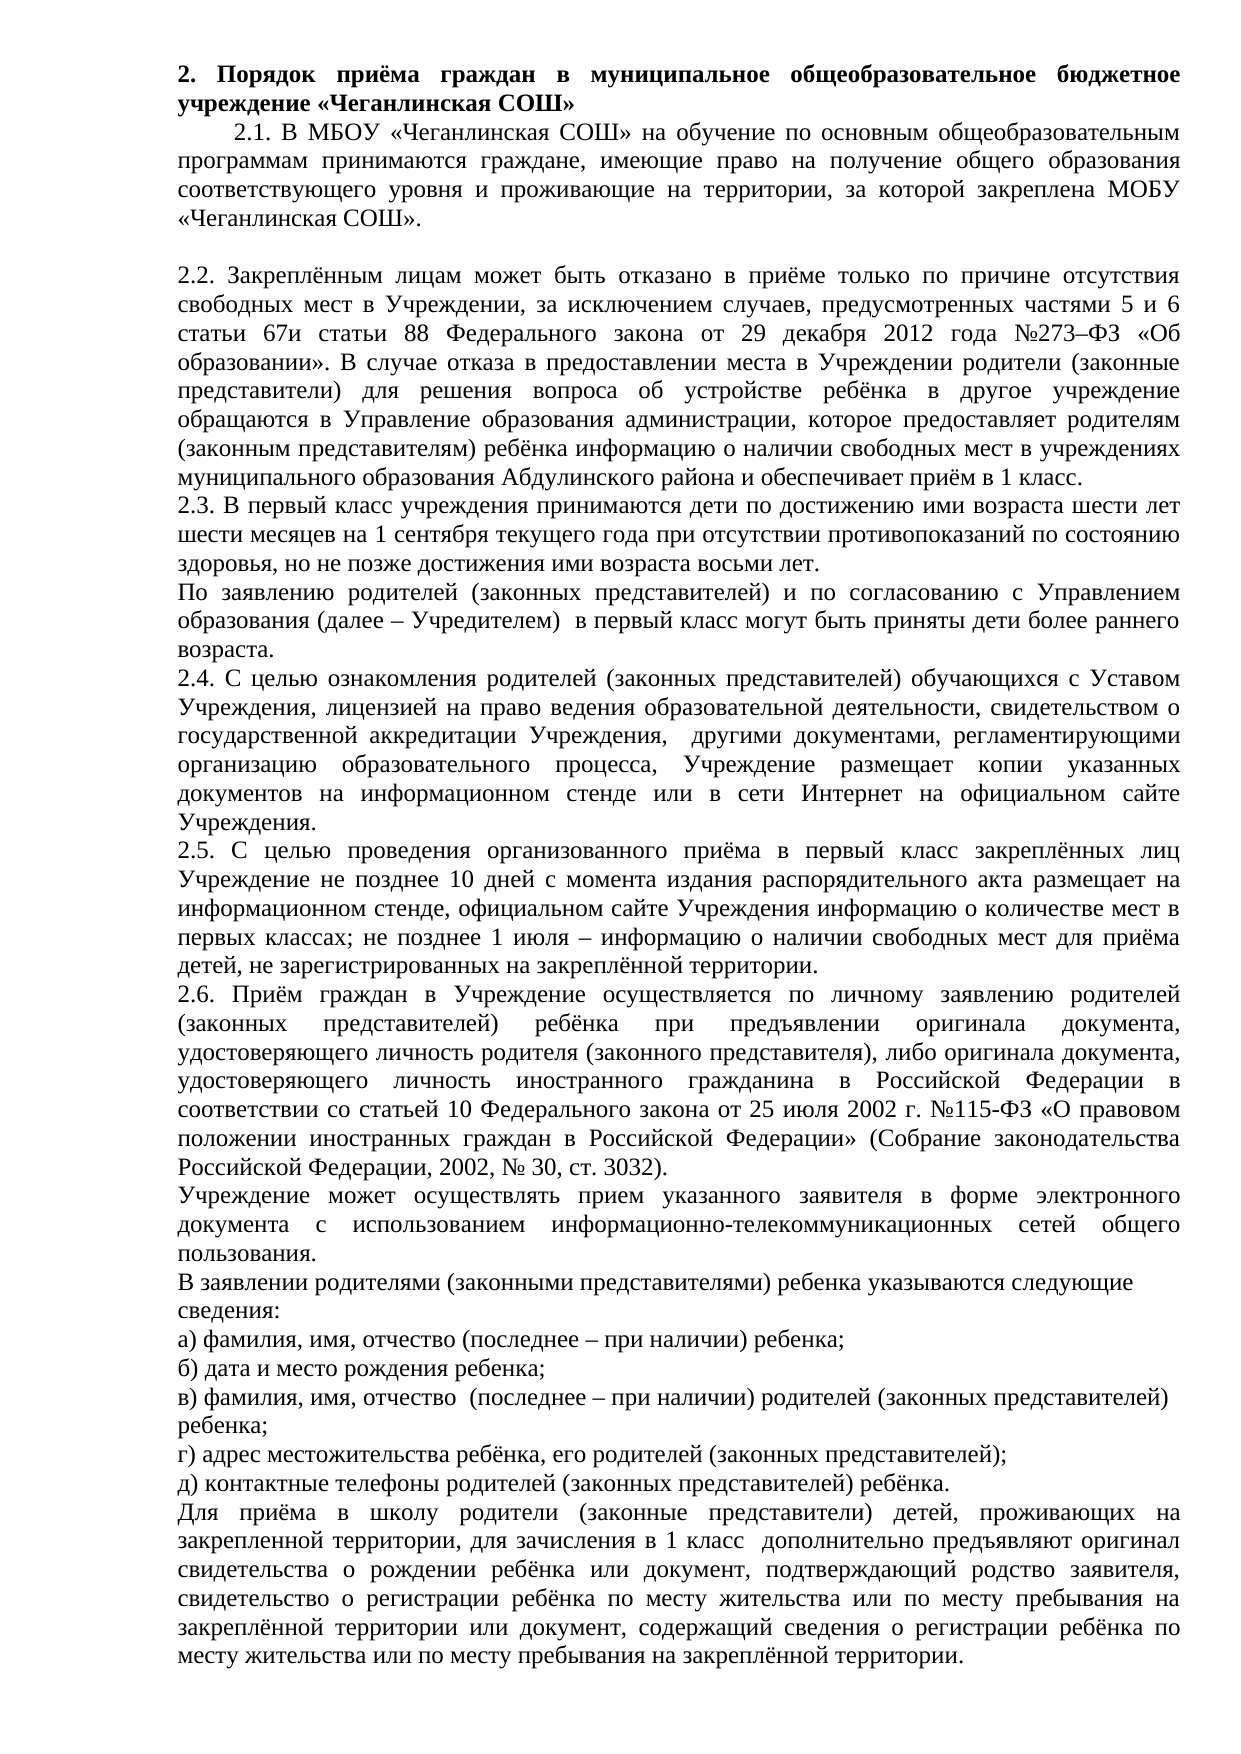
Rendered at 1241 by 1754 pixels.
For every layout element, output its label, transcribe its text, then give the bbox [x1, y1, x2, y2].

text б) дата и место рождения ребенка; [177, 1353, 1181, 1382]
text в) фамилия, имя, отчество (последнее – при наличии) родителей (законных представителей) ребенка; [177, 1382, 1181, 1439]
text 2.2. Закреплённым лицам может быть отказано в приёме только по причине отсутствия свободных мест в Учреждении, за исключением случаев, предусмотренных частями 5 и 6 статьи 67и статьи 88 Федерального закона от 29 декабря 2012 года №273–ФЗ «Об образовании». В случае отказа в предоставлении места в Учреждении родители (законные представители) для решения вопроса об устройстве ребёнка в другое учреждение обращаются в Управление образования администрации, которое предоставляет родителям (законным представителям) ребёнка информацию о наличии свободных мест в учреждениях муниципального образования Абдулинского района и обеспечивает приём в 1 класс. [177, 260, 1181, 490]
text 2.4. С целью ознакомления родителей (законных представителей) обучающихся с Уставом Учреждения, лицензией на право ведения образовательной деятельности, свидетельством о государственной аккредитации Учреждения, другими документами, регламентирующими организацию образовательного процесса, Учреждение размещает копии указанных документов на информационном стенде или в сети Интернет на официальном сайте Учреждения. [177, 663, 1181, 835]
text В заявлении родителями (законными представителями) ребенка указываются следующие сведения: [177, 1267, 1181, 1324]
text Учреждение может осуществлять прием указанного заявителя в форме электронного документа с использованием информационно-телекоммуникационных сетей общего пользования. [177, 1180, 1181, 1267]
text По заявлению родителей (законных представителей) и по согласованию с Управлением образования (далее – Учредителем) в первый класс могут быть приняты дети более раннего возраста. [177, 577, 1181, 663]
text 2. Порядок приёма граждан в муниципальное общеобразовательное бюджетное учреждение «Чеганлинская СОШ» [177, 59, 1181, 117]
text г) адрес местожительства ребёнка, его родителей (законных представителей); [177, 1439, 1181, 1468]
text 2.6. Приём граждан в Учреждение осуществляется по личному заявлению родителей (законных представителей) ребёнка при предъявлении оригинала документа, удостоверяющего личность родителя (законного представителя), либо оригинала документа, удостоверяющего личность иностранного гражданина в Российской Федерации в соответствии со статьей 10 Федерального закона от 25 июля 2002 г. №115-ФЗ «О правовом положении иностранных граждан в Российской Федерации» (Собрание законодательства Российской Федерации, 2002, № 30, ст. 3032). [177, 979, 1181, 1180]
text д) контактные телефоны родителей (законных представителей) ребёнка. [177, 1468, 1181, 1497]
text Для приёма в школу родители (законные представители) детей, проживающих на закрепленной территории, для зачисления в 1 класс дополнительно предъявляют оригинал свидетельства о рождении ребёнка или документ, подтверждающий родство заявителя, свидетельство о регистрации ребёнка по месту жительства или по месту пребывания на закреплённой территории или документ, содержащий сведения о регистрации ребёнка по месту жительства или по месту пребывания на закреплённой территории. [177, 1497, 1181, 1669]
text 2.5. С целью проведения организованного приёма в первый класс закреплённых лиц Учреждение не позднее 10 дней с момента издания распорядительного акта размещает на информационном стенде, официальном сайте Учреждения информацию о количестве мест в первых классах; не позднее 1 июля – информацию о наличии свободных мест для приёма детей, не зарегистрированных на закреплённой территории. [177, 835, 1181, 979]
text а) фамилия, имя, отчество (последнее – при наличии) ребенка; [177, 1324, 1181, 1353]
text 2.1. В МБОУ «Чеганлинская СОШ» на обучение по основным общеобразовательным программам принимаются граждане, имеющие право на получение общего образования соответствующего уровня и проживающие на территории, за которой закреплена МОБУ «Чеганлинская СОШ». [177, 117, 1181, 232]
text 2.3. В первый класс учреждения принимаются дети по достижению ими возраста шести лет шести месяцев на 1 сентября текущего года при отсутствии противопоказаний по состоянию здоровья, но не позже достижения ими возраста восьми лет. [177, 490, 1181, 577]
